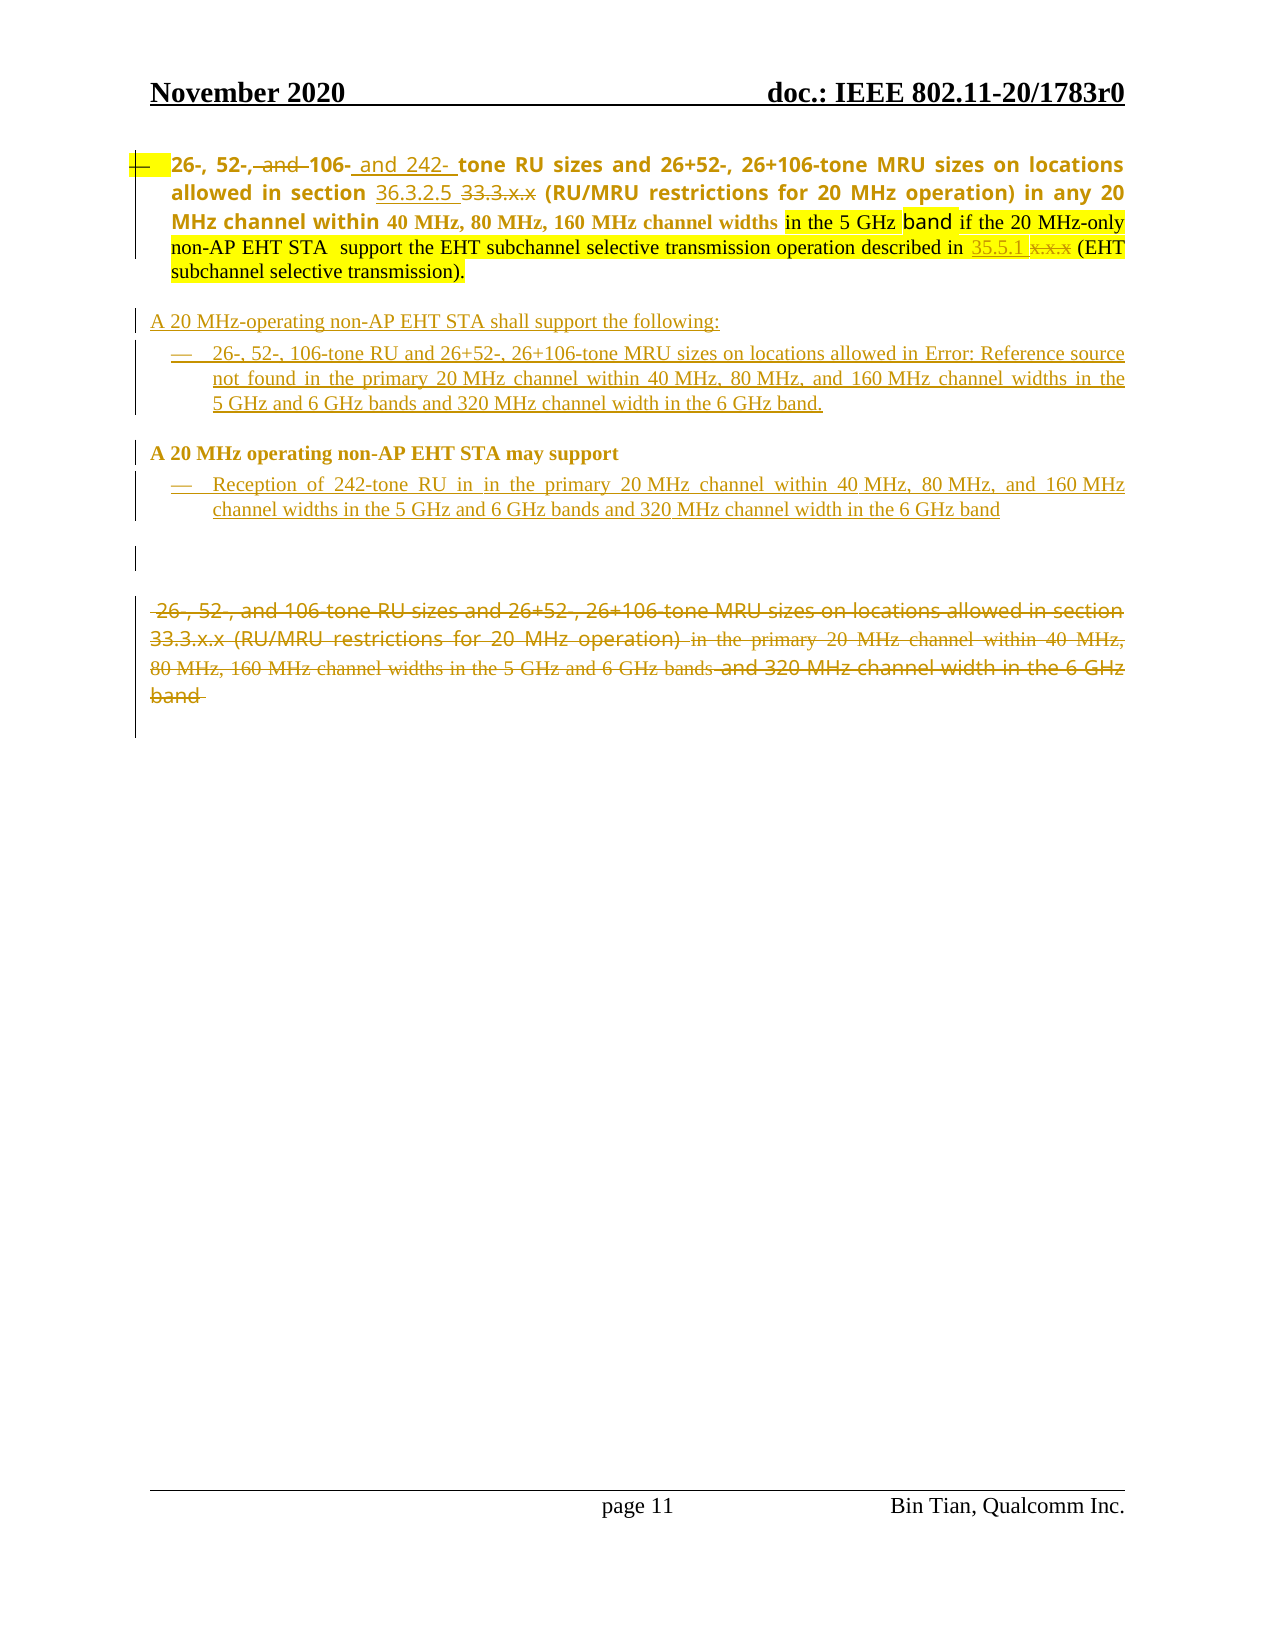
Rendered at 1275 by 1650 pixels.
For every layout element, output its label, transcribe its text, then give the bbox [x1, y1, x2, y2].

list 26-, 52-,106-tone RU sizes and 26+52-, 26+106-tone MRU sizes on locations allowed in section (RU/MRU restrictions for 20 MHz operation) in any 20 MHz channel within 40 MHz, 80 MHz, 160 MHz channel widths in the 5 GHz band if the 20 MHz-only non-AP EHT STA support the EHT subchannel selective transmission operation described in (EHT subchannel selective transmission). [129, 150, 1125, 283]
text A 20 MHz operating non-AP EHT STA may support [150, 440, 1125, 465]
